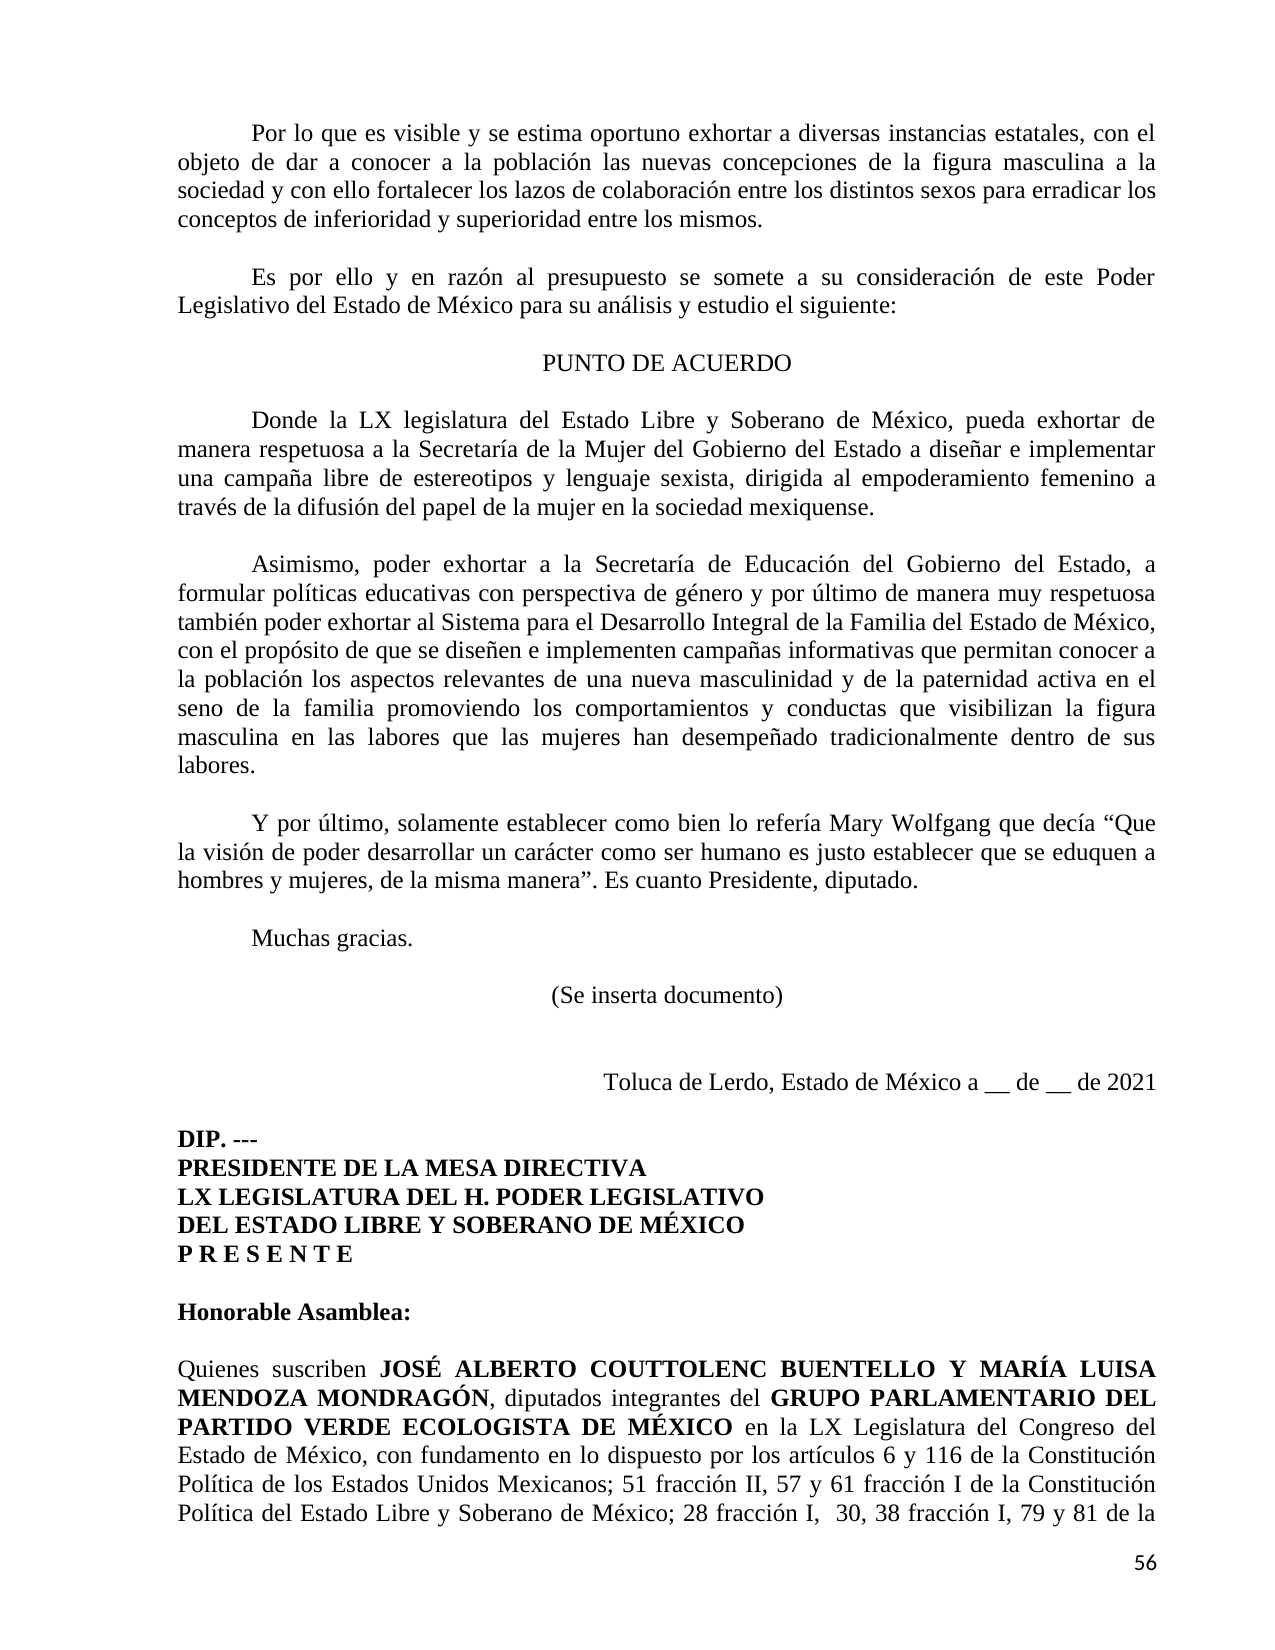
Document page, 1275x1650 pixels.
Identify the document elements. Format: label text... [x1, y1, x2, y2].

text Por lo que es visible y se estima oportuno exhortar a diversas instancias estatales, con el objeto de dar a conocer a la población las nuevas concepciones de la figura masculina a la sociedad y con ello fortalecer los lazos de colaboración entre los distintos sexos para erradicar los conceptos de inferioridad y superioridad entre los mismos. [177, 118, 1157, 233]
text P R E S E N T E [177, 1239, 1157, 1268]
text DEL ESTADO LIBRE Y SOBERANO DE MÉXICO [177, 1211, 1157, 1239]
text Toluca de Lerdo, Estado de México a __ de __ de 2021 [177, 1067, 1157, 1096]
text Asimismo, poder exhortar a la Secretaría de Educación del Gobierno del Estado, a formular políticas educativas con perspectiva de género y por último de manera muy respetuosa también poder exhortar al Sistema para el Desarrollo Integral de la Familia del Estado de México, con el propósito de que se diseñen e implementen campañas informativas que permitan conocer a la población los aspectos relevantes de una nueva masculinidad y de la paternidad activa en el seno de la familia promoviendo los comportamientos y conductas que visibilizan la figura masculina en las labores que las mujeres han desempeñado tradicionalmente dentro de sus labores. [177, 549, 1157, 779]
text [177, 1354, 1157, 1527]
text Y por último, solamente establecer como bien lo refería Mary Wolfgang que decía “Que la visión de poder desarrollar un carácter como ser humano es justo establecer que se eduquen a hombres y mujeres, de la misma manera”. Es cuanto Presidente, diputado. [177, 808, 1157, 894]
text Honorable Asamblea: [177, 1297, 1157, 1326]
text PUNTO DE ACUERDO [177, 348, 1157, 377]
text LX LEGISLATURA DEL H. PODER LEGISLATIVO [177, 1182, 1157, 1211]
text DIP. --- [177, 1124, 1157, 1153]
text Muchas gracias. [177, 923, 1157, 952]
text (Se inserta documento) [177, 981, 1157, 1009]
text PRESIDENTE DE LA MESA DIRECTIVA [177, 1153, 1157, 1182]
text Donde la LX legislatura del Estado Libre y Soberano de México, pueda exhortar de manera respetuosa a la Secretaría de la Mujer del Gobierno del Estado a diseñar e implementar una campaña libre de estereotipos y lenguaje sexista, dirigida al empoderamiento femenino a través de la difusión del papel de la mujer en la sociedad mexiquense. [177, 406, 1157, 521]
text Es por ello y en razón al presupuesto se somete a su consideración de este Poder Legislativo del Estado de México para su análisis y estudio el siguiente: [177, 262, 1157, 319]
